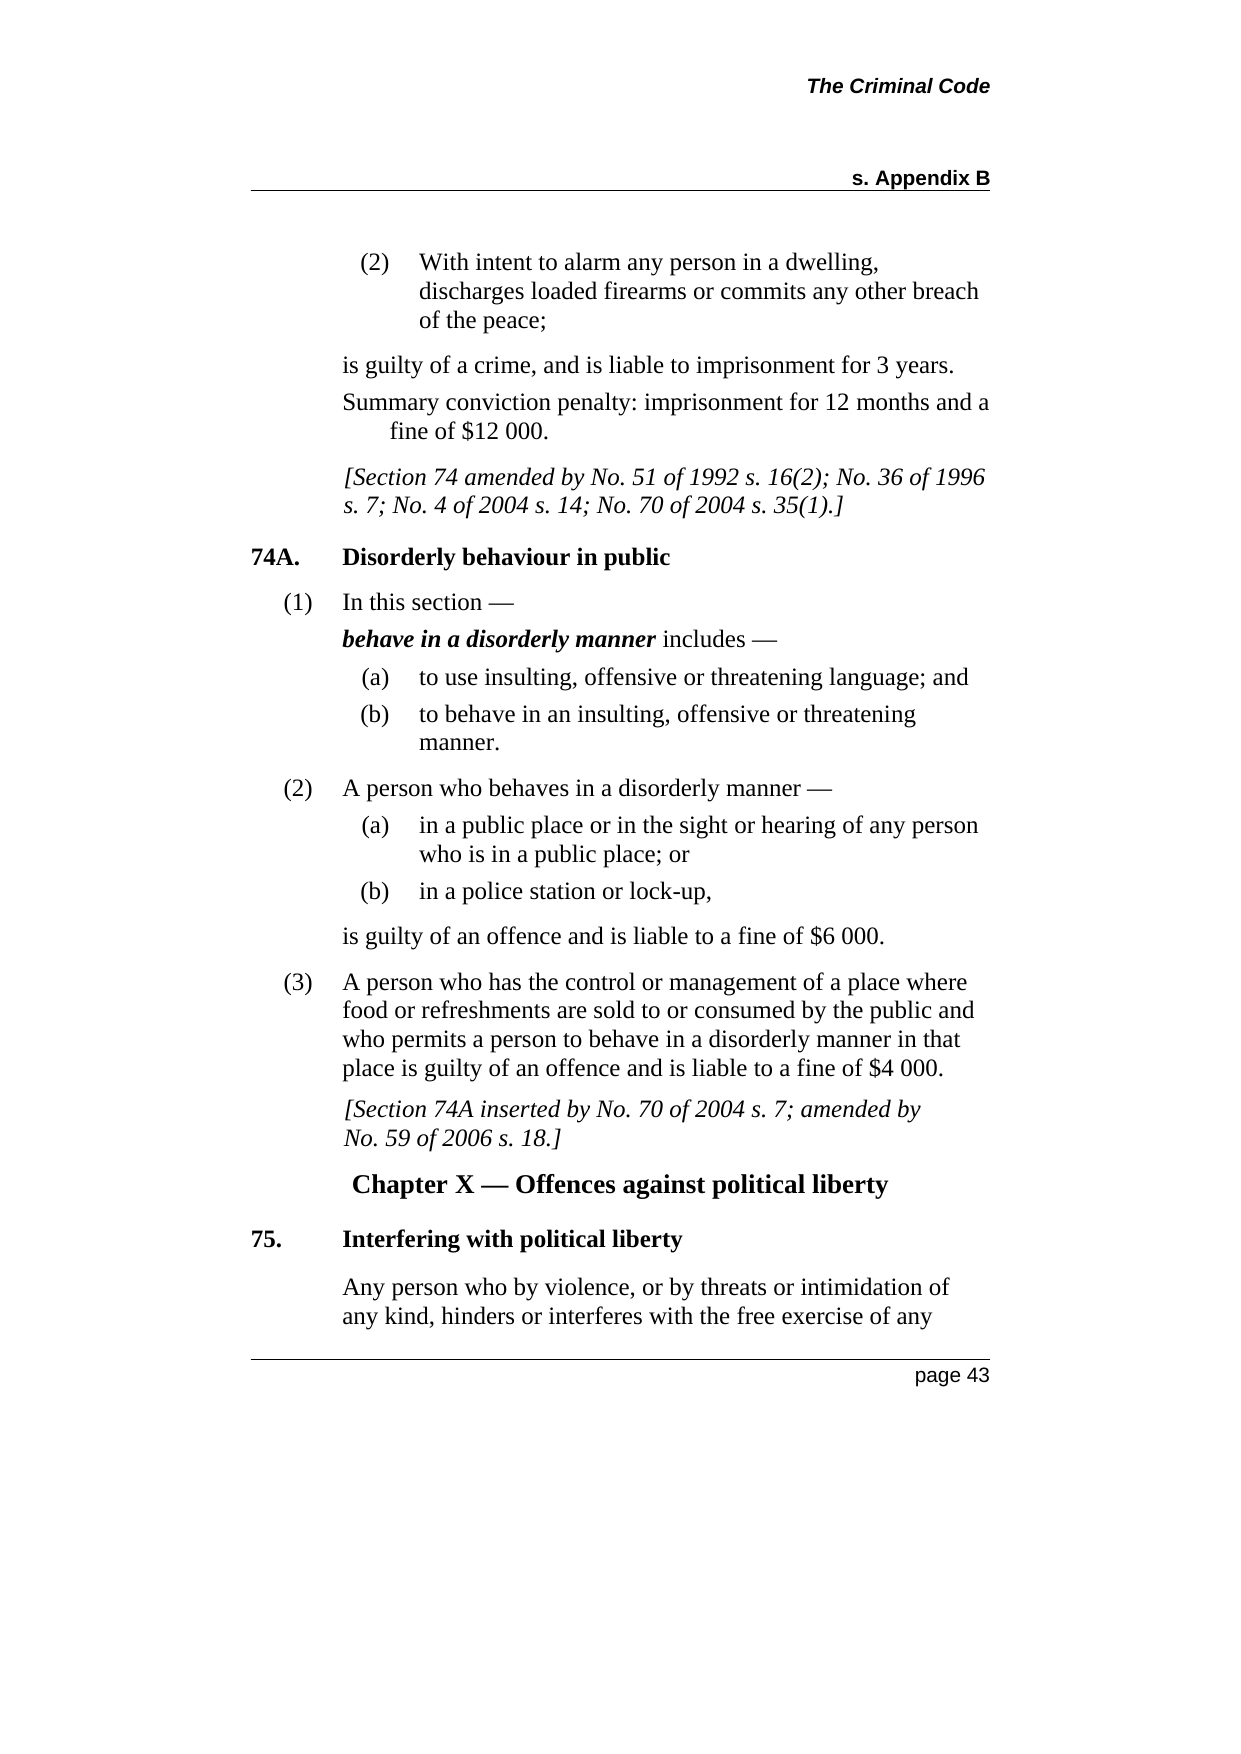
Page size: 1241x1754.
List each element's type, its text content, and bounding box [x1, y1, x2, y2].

text (2) A person who behaves in a disorderly manner — [251, 773, 990, 802]
text is guilty of an offence and is liable to a fine of $6 000. [251, 921, 990, 950]
subtitle 75. Interfering with political liberty [251, 1224, 990, 1253]
text (b) in a police station or lock-up, [251, 876, 990, 904]
subtitle Chapter X — Offences against political liberty [251, 1168, 990, 1199]
text (b) to behave in an insulting, offensive or threatening manner. [251, 699, 990, 756]
text (1) In this section — [251, 587, 990, 616]
text [Section 74A inserted by No. 70 of 2004 s. 7; amended by No. 59 of 2006 s. 18.] [251, 1094, 990, 1152]
text is guilty of a crime, and is liable to imprisonment for 3 years. [251, 350, 990, 379]
text (3) A person who has the control or management of a place where food or refreshments are sold to or consumed by the public and who permits a person to behave in a disorderly manner in that place is guilty of an offence and is liable to a fine of $4 000. [251, 967, 990, 1082]
text [Section 74 amended by No. 51 of 1992 s. 16(2); No. 36 of 1996 s. 7; No. 4 of 2004 s. 14; No. 70 of 2004 s. 35(1).] [251, 462, 990, 519]
text (2) With intent to alarm any person in a dwelling, discharges loaded firearms or commits any other breach of the peace; [251, 247, 990, 334]
text behave in a disorderly manner includes — [251, 624, 990, 653]
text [251, 1272, 990, 1329]
text Summary conviction penalty: imprisonment for 12 months and a fine of $12 000. [251, 387, 990, 445]
text (a) in a public place or in the sight or hearing of any person who is in a public place; or [251, 810, 990, 867]
text (a) to use insulting, offensive or threatening language; and [251, 662, 990, 690]
subtitle 74A. Disorderly behaviour in public [251, 542, 990, 571]
